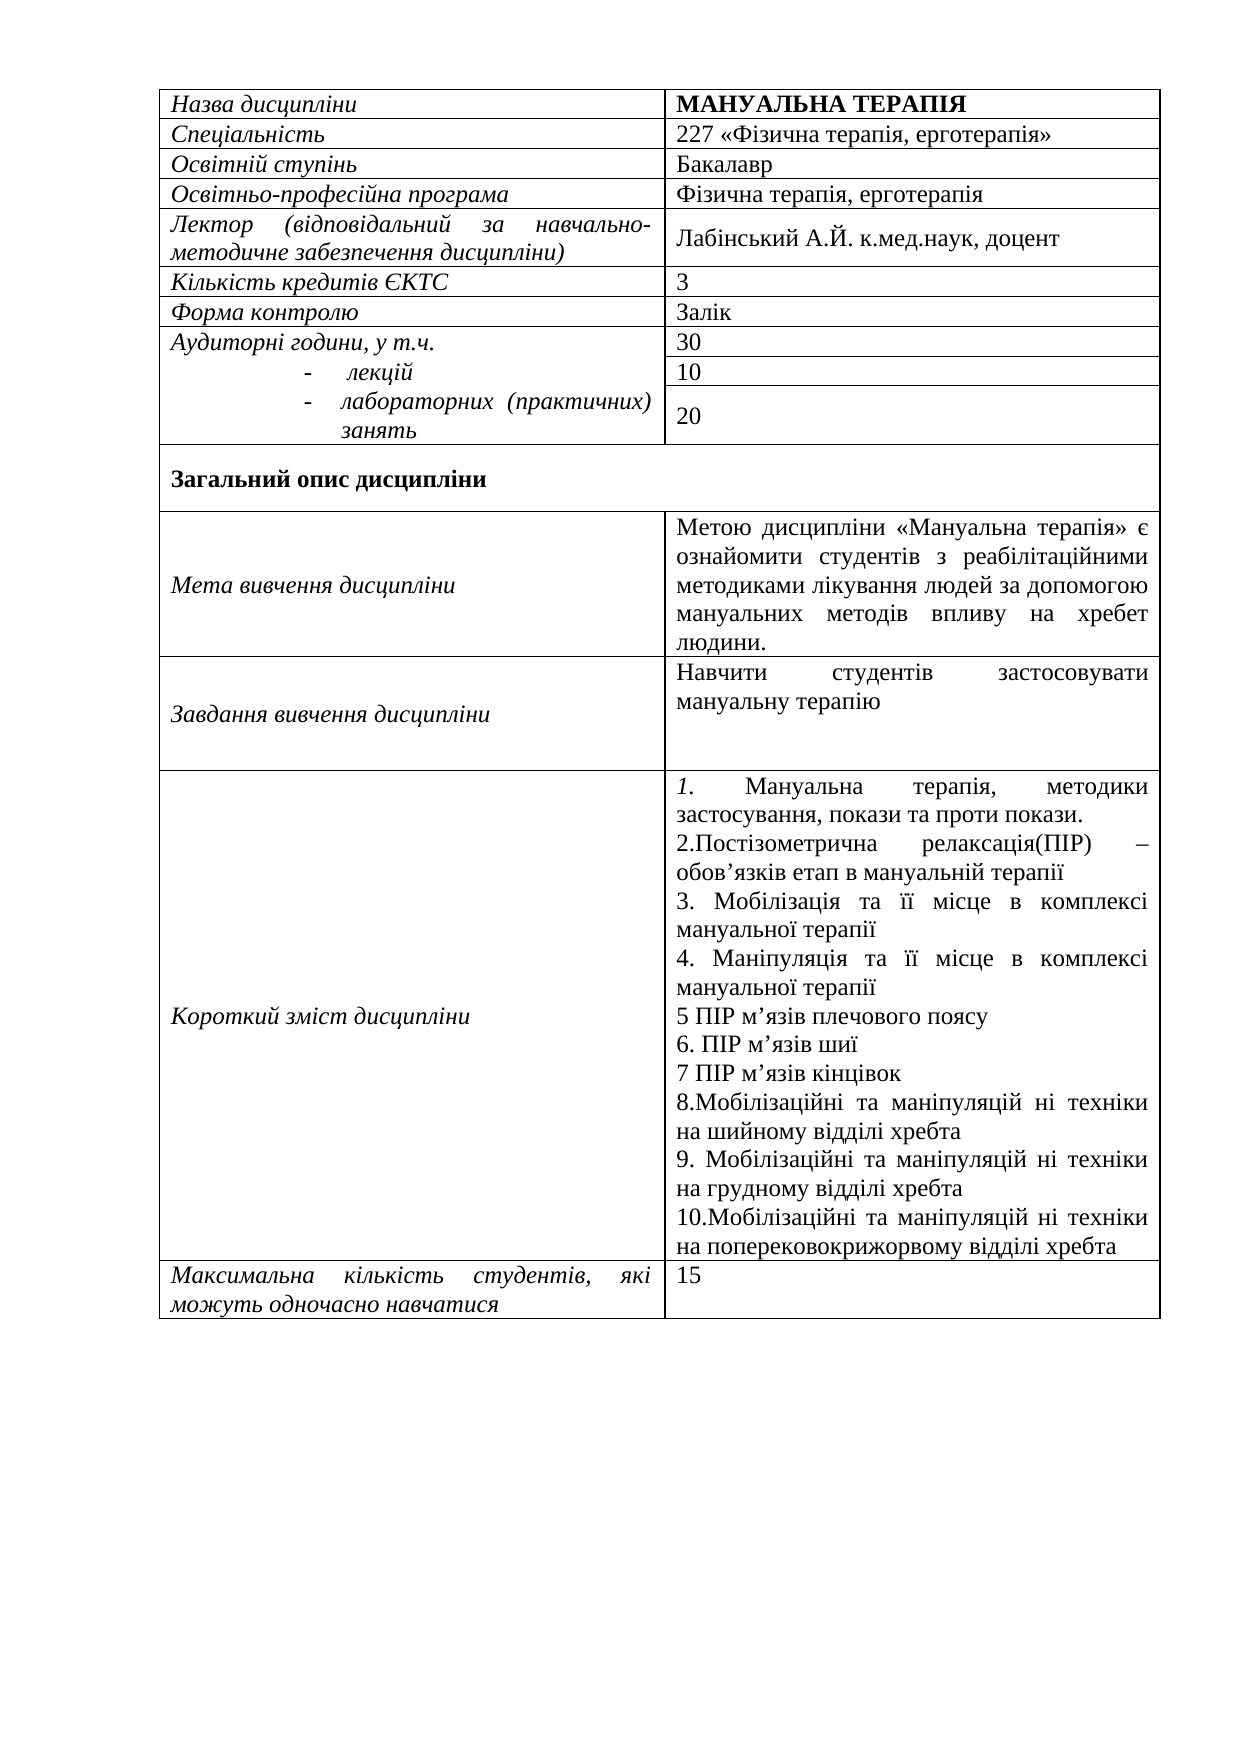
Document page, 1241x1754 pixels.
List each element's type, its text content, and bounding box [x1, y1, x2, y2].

table_cell 15 [666, 1261, 1159, 1318]
table_header МАНУАЛЬНА ТЕРАПІЯ [666, 90, 1159, 118]
table_cell 227 «Фізична терапія, ерготерапія» [666, 119, 1159, 148]
table_cell Завдання вивчення дисципліни [160, 657, 664, 770]
table_cell 30 [666, 327, 1159, 356]
table_cell 10 [666, 357, 1159, 385]
table_cell Бакалавр [666, 149, 1159, 178]
table_cell Фізична терапія, ерготерапія [666, 179, 1159, 208]
table_cell Спеціальність [160, 119, 664, 148]
table_cell Загальний опис дисципліни [160, 445, 1159, 511]
table_cell Короткий зміст дисципліни [160, 771, 664, 1259]
table_cell 1. Мануальна терапія, методики застосування, покази та проти покази. 2.Постізометрична релаксація(ПІР) – обов’язків етап в мануальній терапії 3. Мобілізація та її місце в комплексі мануальної терапії 4. Маніпуляція та її місце в комплексі мануальної терапії 5 ПІР м’язів плечового поясу 6. ПІР м’язів шиї 7 ПІР м’язів кінцівок 8.Мобілізаційні та маніпуляцій ні техніки на шийному відділі хребта 9. Мобілізаційні та маніпуляцій ні техніки на грудному відділі хребта 10.Мобілізаційні та маніпуляцій ні техніки на поперековокрижорвому відділі хребта [666, 771, 1159, 1259]
table_cell Навчити студентів застосовувати мануальну терапію [666, 657, 1159, 770]
table_cell Кількість кредитів ЄКТС [160, 267, 664, 296]
table_cell Метою дисципліни «Мануальна терапія» є ознайомити студентів з реабілітаційними методиками лікування людей за допомогою мануальних методів впливу на хребет людини. [666, 512, 1159, 656]
table_cell Максимальна кількість студентів, які можуть одночасно навчатися [160, 1261, 664, 1318]
table_cell Мета вивчення дисципліни [160, 512, 664, 656]
table_cell лекцій [160, 356, 664, 385]
table_cell Освітньо-професійна програма [160, 179, 664, 208]
table_cell Аудиторні години, у т.ч. [160, 327, 664, 356]
table_cell 20 [666, 386, 1159, 444]
table_cell лабораторних (практичних) занять [160, 385, 664, 444]
table_cell Залік [666, 297, 1159, 326]
table_cell Форма контролю [160, 297, 664, 326]
table_cell Лектор (відповідальний за навчально-методичне забезпечення дисципліни) [160, 209, 664, 266]
table_cell 3 [666, 267, 1159, 296]
table_header Назва дисципліни [160, 90, 664, 118]
table_cell Освітній ступінь [160, 149, 664, 178]
table_cell Лабінський А.Й. к.мед.наук, доцент [666, 209, 1159, 266]
